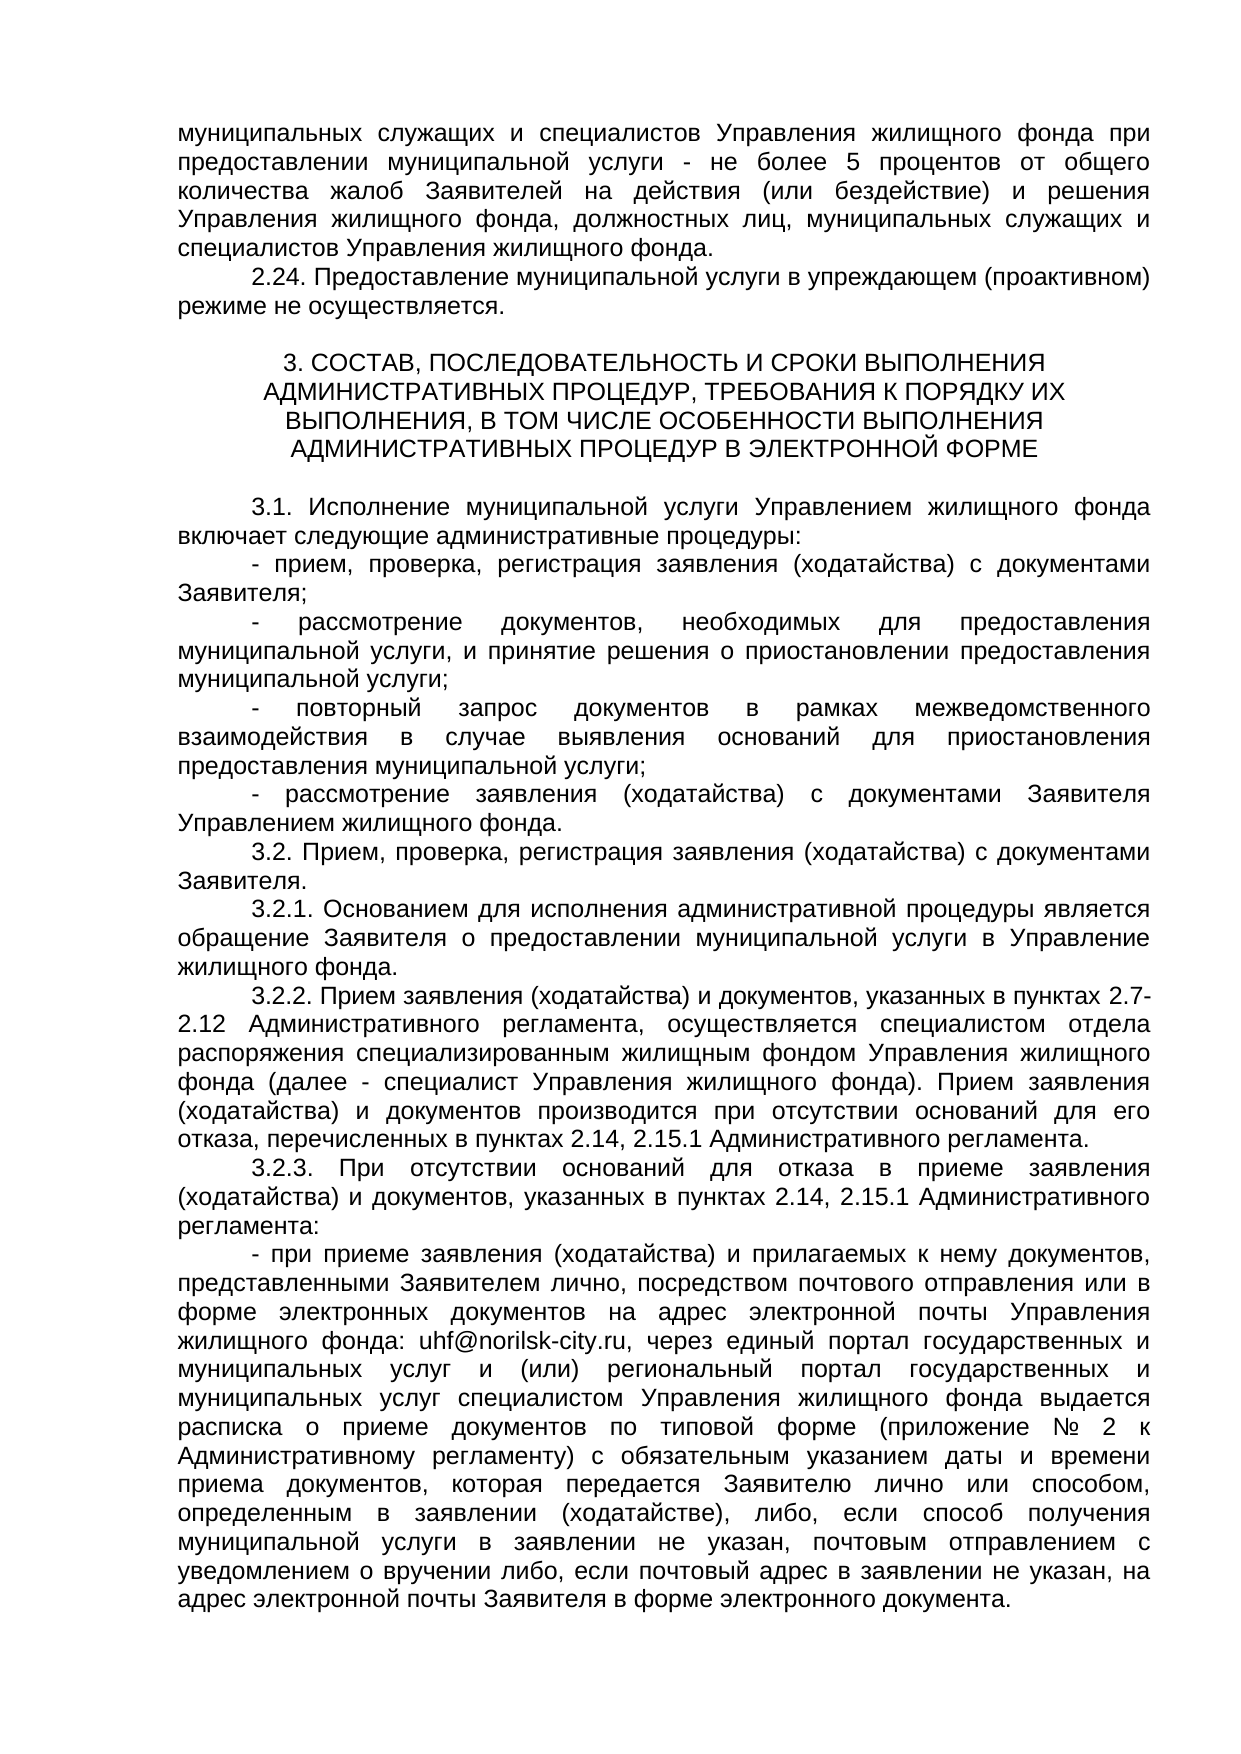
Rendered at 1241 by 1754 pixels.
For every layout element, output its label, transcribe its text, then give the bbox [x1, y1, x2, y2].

text - повторный запрос документов в рамках межведомственного взаимодействия в случае выявления оснований для приостановления предоставления муниципальной услуги; [177, 693, 1152, 779]
text - рассмотрение документов, необходимых для предоставления муниципальной услуги, и принятие решения о приостановлении предоставления муниципальной услуги; [177, 607, 1152, 693]
text - рассмотрение заявления (ходатайства) с документами Заявителя Управлением жилищного фонда. [177, 779, 1152, 837]
text - прием, проверка, регистрация заявления (ходатайства) с документами Заявителя; [177, 549, 1152, 607]
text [177, 118, 1152, 262]
text 3.2. Прием, проверка, регистрация заявления (ходатайства) с документами Заявителя. [177, 837, 1152, 894]
text 3.2.1. Основанием для исполнения административной процедуры является обращение Заявителя о предоставлении муниципальной услуги в Управление жилищного фонда. [177, 894, 1152, 981]
text 3.2.2. Прием заявления (ходатайства) и документов, указанных в пунктах 2.7-2.12 Административного регламента, осуществляется специалистом отдела распоряжения специализированным жилищным фондом Управления жилищного фонда (далее - специалист Управления жилищного фонда). Прием заявления (ходатайства) и документов производится при отсутствии оснований для его отказа, перечисленных в пунктах 2.14, 2.15.1 Административного регламента. [177, 981, 1152, 1153]
text 3.1. Исполнение муниципальной услуги Управлением жилищного фонда включает следующие административные процедуры: [177, 492, 1152, 549]
text 3. СОСТАВ, ПОСЛЕДОВАТЕЛЬНОСТЬ И СРОКИ ВЫПОЛНЕНИЯ АДМИНИСТРАТИВНЫХ ПРОЦЕДУР, ТРЕБОВАНИЯ К ПОРЯДКУ ИХ ВЫПОЛНЕНИЯ, В ТОМ ЧИСЛЕ ОСОБЕННОСТИ ВЫПОЛНЕНИЯ АДМИНИСТРАТИВНЫХ ПРОЦЕДУР В ЭЛЕКТРОННОЙ ФОРМЕ [177, 348, 1152, 463]
text 3.2.3. При отсутствии оснований для отказа в приеме заявления (ходатайства) и документов, указанных в пунктах 2.14, 2.15.1 Административного регламента: [177, 1153, 1152, 1239]
text - при приеме заявления (ходатайства) и прилагаемых к нему документов, представленными Заявителем лично, посредством почтового отправления или в форме электронных документов на адрес электронной почты Управления жилищного фонда: uhf@norilsk-city.ru, через единый портал государственных и муниципальных услуг и (или) региональный портал государственных и муниципальных услуг специалистом Управления жилищного фонда выдается расписка о приеме документов по типовой форме (приложение № 2 к Административному регламенту) с обязательным указанием даты и времени приема документов, которая передается Заявителю лично или способом, определенным в заявлении (ходатайстве), либо, если способ получения муниципальной услуги в заявлении не указан, почтовым отправлением с уведомлением о вручении либо, если почтовый адрес в заявлении не указан, на адрес электронной почты Заявителя в форме электронного документа. [177, 1239, 1152, 1613]
text 2.24. Предоставление муниципальной услуги в упреждающем (проактивном) режиме не осуществляется. [177, 262, 1152, 319]
